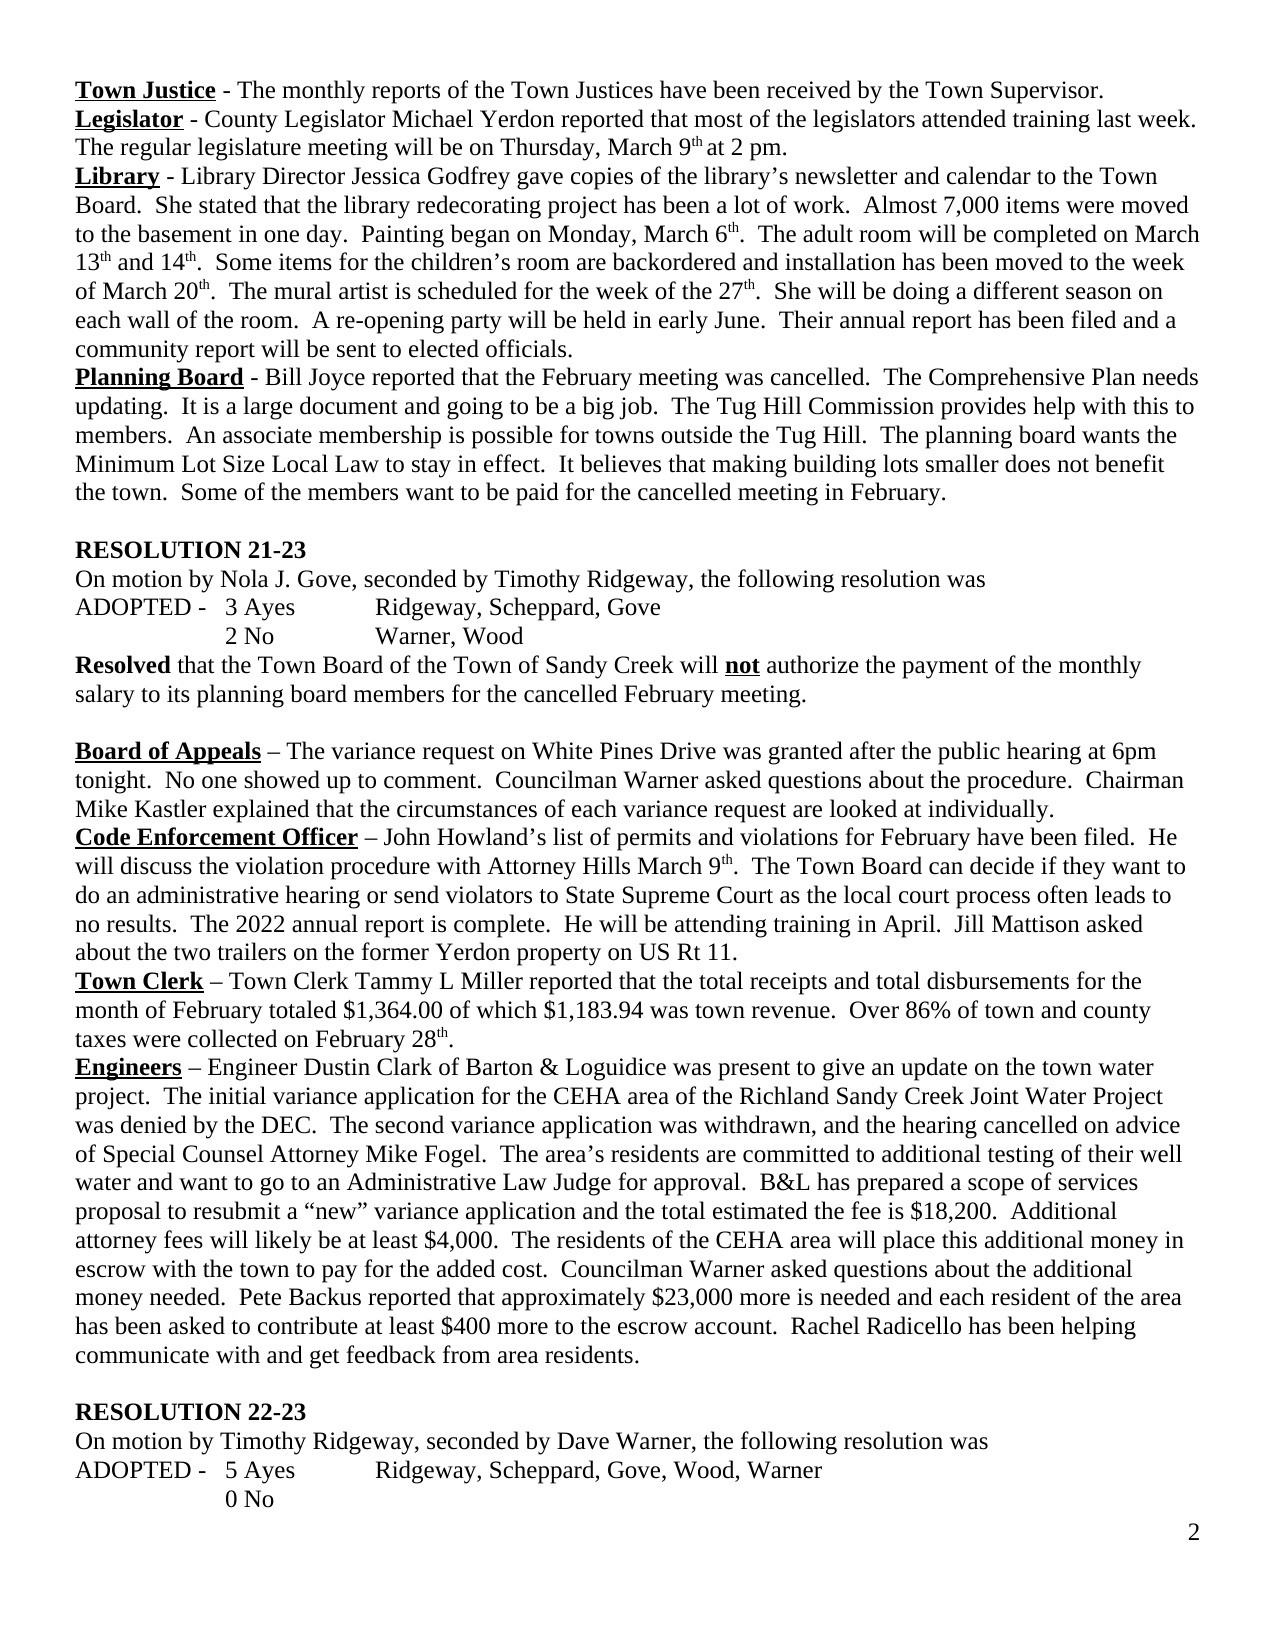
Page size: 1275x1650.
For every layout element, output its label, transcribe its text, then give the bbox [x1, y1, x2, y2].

text Resolved that the Town Board of the Town of Sandy Creek will not authorize the payment of the monthly salary to its planning board members for the cancelled February meeting. [75, 650, 1200, 707]
text Board of Appeals – The variance request on White Pines Drive was granted after the public hearing at 6pm tonight. No one showed up to comment. Councilman Warner asked questions about the procedure. Chairman Mike Kastler explained that the circumstances of each variance request are looked at individually. [75, 736, 1200, 822]
text ADOPTED - 3 Ayes Ridgeway, Scheppard, Gove [75, 592, 1200, 621]
text RESOLUTION 22-23 [75, 1397, 1200, 1426]
text Library - Library Director Jessica Godfrey gave copies of the library’s newsletter and calendar to the Town Board. She stated that the library redecorating project has been a lot of work. Almost 7,000 items were moved to the basement in one day. Painting began on Monday, March 6th. The adult room will be completed on March 13th and 14th. Some items for the children’s room are backordered and installation has been moved to the week of March 20th. The mural artist is scheduled for the week of the 27th. She will be doing a different season on each wall of the room. A re-opening party will be held in early June. Their annual report has been filed and a community report will be sent to elected officials. [75, 161, 1200, 362]
text Town Justice - The monthly reports of the Town Justices have been received by the Town Supervisor. [75, 75, 1200, 104]
text 2 No Warner, Wood [75, 621, 1200, 650]
text ADOPTED - 5 Ayes Ridgeway, Scheppard, Gove, Wood, Warner [75, 1455, 1200, 1484]
text RESOLUTION 21-23 [75, 535, 1200, 564]
text On motion by Nola J. Gove, seconded by Timothy Ridgeway, the following resolution was [75, 564, 1200, 592]
text Town Clerk – Town Clerk Tammy L Miller reported that the total receipts and total disbursements for the month of February totaled $1,364.00 of which $1,183.94 was town revenue. Over 86% of town and county taxes were collected on February 28th. [75, 966, 1200, 1052]
text Engineers – Engineer Dustin Clark of Barton & Loguidice was present to give an update on the town water project. The initial variance application for the CEHA area of the Richland Sandy Creek Joint Water Project was denied by the DEC. The second variance application was withdrawn, and the hearing cancelled on advice of Special Counsel Attorney Mike Fogel. The area’s residents are committed to additional testing of their well water and want to go to an Administrative Law Judge for approval. B&L has prepared a scope of services proposal to resubmit a “new” variance application and the total estimated the fee is $18,200. Additional attorney fees will likely be at least $4,000. The residents of the CEHA area will place this additional money in escrow with the town to pay for the added cost. Councilman Warner asked questions about the additional money needed. Pete Backus reported that approximately $23,000 more is needed and each resident of the area has been asked to contribute at least $400 more to the escrow account. Rachel Radicello has been helping communicate with and get feedback from area residents. [75, 1052, 1200, 1369]
text On motion by Timothy Ridgeway, seconded by Dave Warner, the following resolution was [75, 1426, 1200, 1455]
text Legislator - County Legislator Michael Yerdon reported that most of the legislators attended training last week. The regular legislature meeting will be on Thursday, March 9th at 2 pm. [75, 104, 1200, 161]
text Code Enforcement Officer – John Howland’s list of permits and violations for February have been filed. He will discuss the violation procedure with Attorney Hills March 9th. The Town Board can decide if they want to do an administrative hearing or send violators to State Supreme Court as the local court process often leads to no results. The 2022 annual report is complete. He will be attending training in April. Jill Mattison asked about the two trailers on the former Yerdon property on US Rt 11. [75, 822, 1200, 966]
text 0 No [75, 1484, 1200, 1512]
text Planning Board - Bill Joyce reported that the February meeting was cancelled. The Comprehensive Plan needs updating. It is a large document and going to be a big job. The Tug Hill Commission provides help with this to members. An associate membership is possible for towns outside the Tug Hill. The planning board wants the Minimum Lot Size Local Law to stay in effect. It believes that making building lots smaller does not benefit the town. Some of the members want to be paid for the cancelled meeting in February. [75, 362, 1200, 506]
